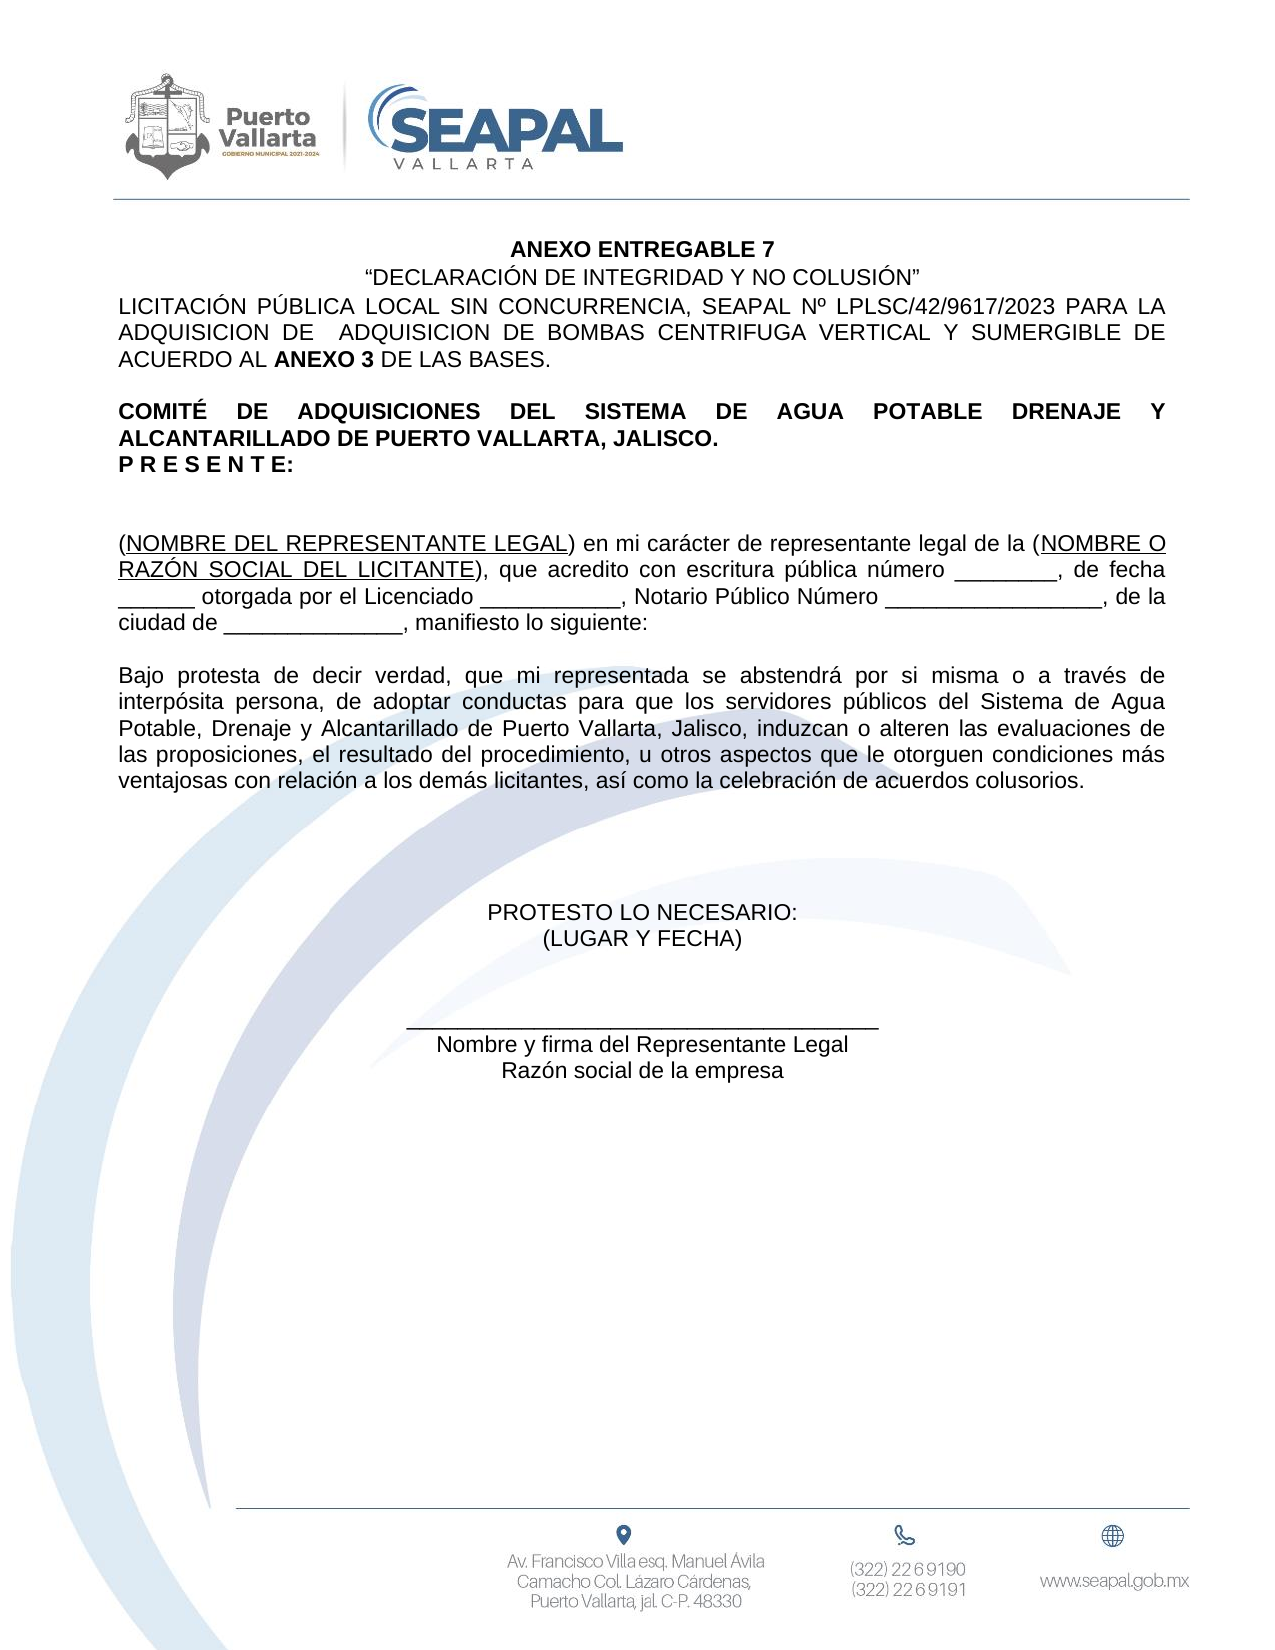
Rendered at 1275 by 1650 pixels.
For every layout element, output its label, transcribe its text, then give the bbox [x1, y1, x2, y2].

text ANEXO ENTREGABLE 7 [118, 236, 1166, 262]
text Bajo protesta de decir verdad, que mi representada se abstendrá por si misma o a través de interpósita persona, de adoptar conductas para que los servidores públicos del Sistema de Agua Potable, Drenaje y Alcantarillado de Puerto Vallarta, Jalisco, induzcan o alteren las evaluaciones de las proposiciones, el resultado del procedimiento, u otros aspectos que le otorguen condiciones más ventajosas con relación a los demás licitantes, así como la celebración de acuerdos colusorios. [118, 662, 1166, 793]
text (LUGAR Y FECHA) [118, 925, 1166, 952]
text LICITACIÓN PÚBLICA LOCAL SIN CONCURRENCIA, SEAPAL Nº LPLSC/42/9617/2023 PARA LA ADQUISICION DE ADQUISICION DE BOMBAS CENTRIFUGA VERTICAL Y SUMERGIBLE DE ACUERDO AL ANEXO 3 DE LAS BASES. [118, 293, 1166, 372]
text _____________________________________ [118, 1004, 1166, 1031]
text (NOMBRE DEL REPRESENTANTE LEGAL) en mi carácter de representante legal de la (NOMBRE O RAZÓN SOCIAL DEL LICITANTE), que acredito con escritura pública número ________, de fecha ______ otorgada por el Licenciado ___________, Notario Público Número _________________, de la ciudad de ______________, manifiesto lo siguiente: [118, 530, 1166, 635]
text COMITÉ DE ADQUISICIONES DEL SISTEMA DE AGUA POTABLE DRENAJE Y ALCANTARILLADO DE PUERTO VALLARTA, JALISCO. [118, 398, 1166, 451]
text “DECLARACIÓN DE INTEGRIDAD Y NO COLUSIÓN” [118, 264, 1166, 291]
text Nombre y firma del Representante Legal [118, 1031, 1166, 1057]
text P R E S E N T E: [118, 451, 1166, 477]
picture [9, 0, 1275, 1650]
text PROTESTO LO NECESARIO: [118, 899, 1166, 925]
text Razón social de la empresa [118, 1057, 1166, 1083]
